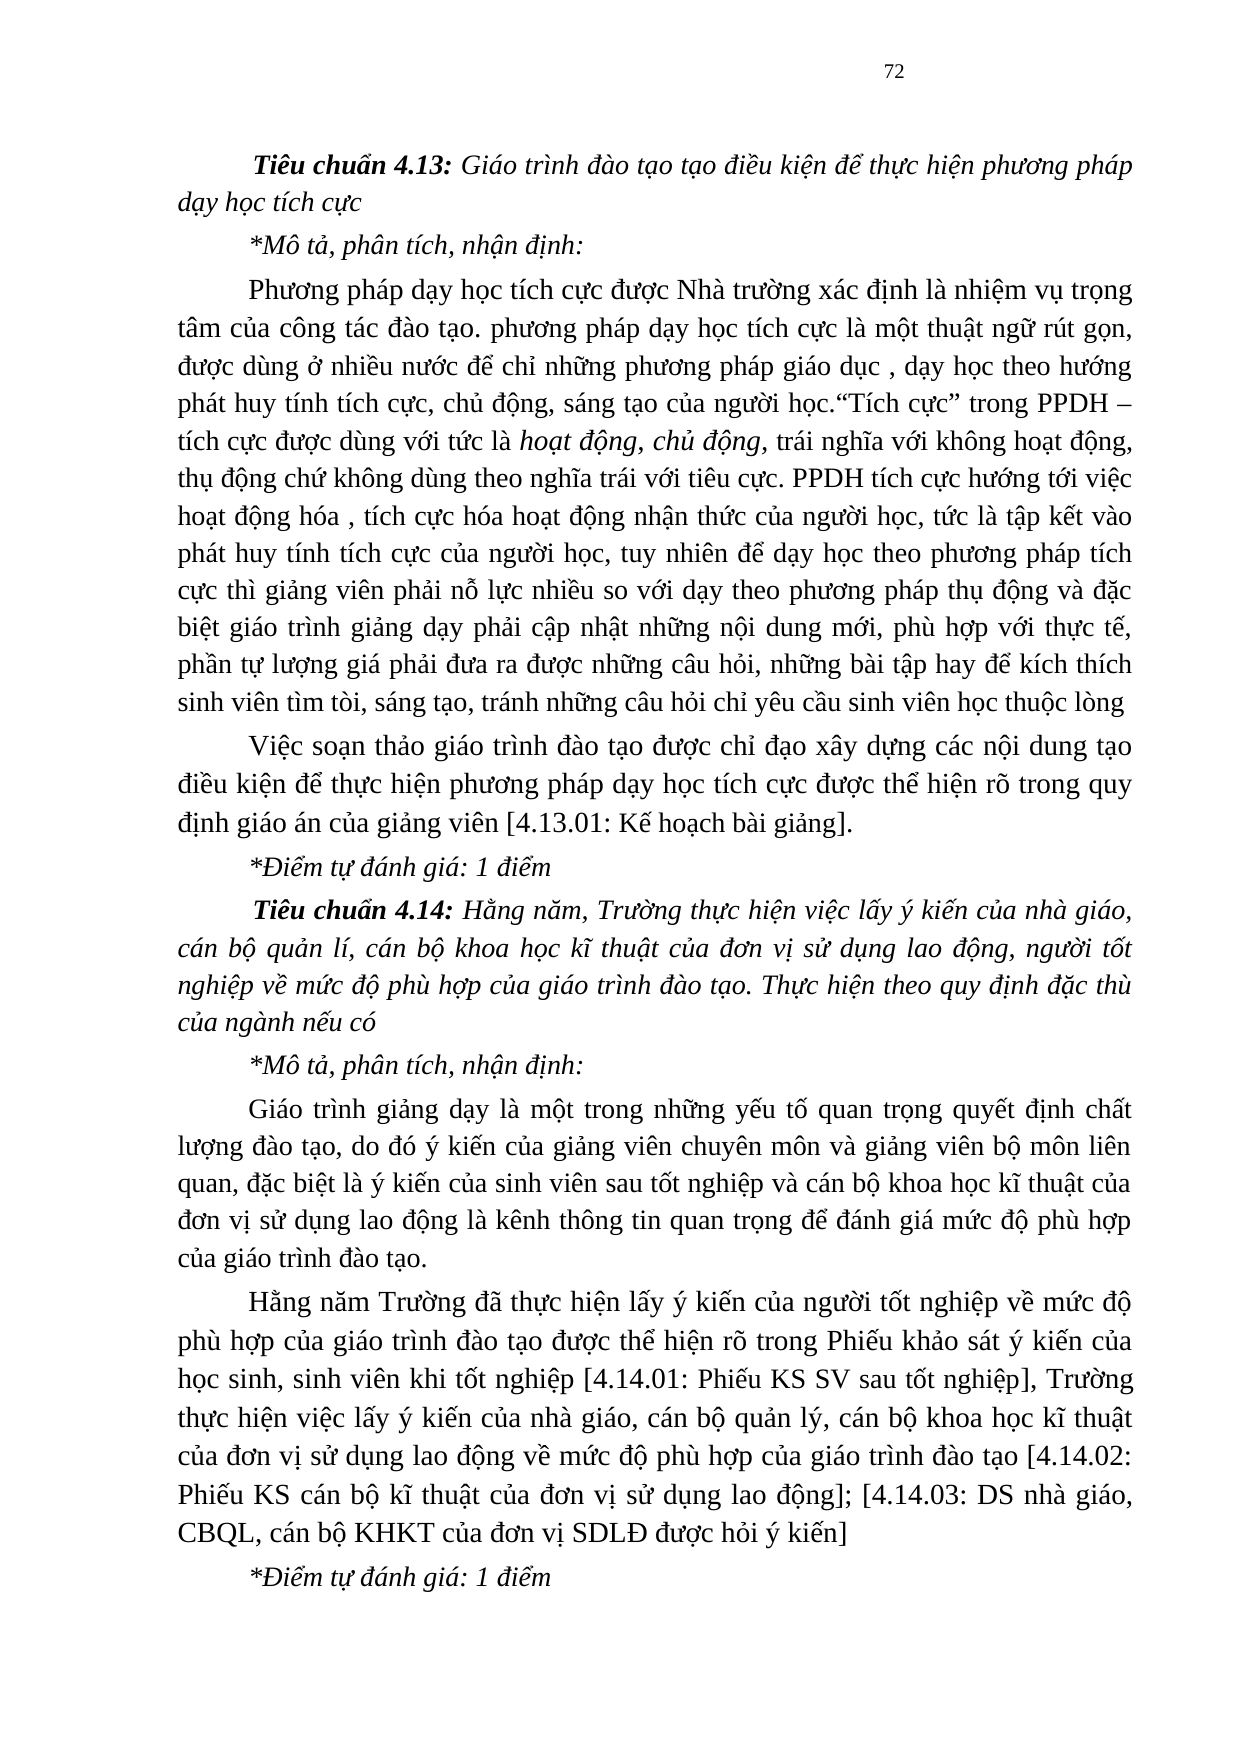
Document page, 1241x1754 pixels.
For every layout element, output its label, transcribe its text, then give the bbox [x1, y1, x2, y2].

text Hằng năm Trường đã thực hiện lấy ý kiến của người tốt nghiệp về mức độ phù hợp của giáo trình đào tạo được thể hiện rõ trong Phiếu khảo sát ý kiến của học sinh, sinh viên khi tốt nghiệp [4.14.01: Phiếu KS SV sau tốt nghiệp], Trường thực hiện việc lấy ý kiến của nhà giáo, cán bộ quản lý, cán bộ khoa học kĩ thuật của đơn vị sử dụng lao động về mức độ phù hợp của giáo trình đào tạo [4.14.02: Phiếu KS cán bộ kĩ thuật của đơn vị sử dụng lao động]; [4.14.03: DS nhà giáo, CBQL, cán bộ KHKT của đơn vị SDLĐ được hỏi ý kiến] [177, 1284, 1134, 1549]
text Việc soạn thảo giáo trình đào tạo được chỉ đạo xây dựng các nội dung tạo điều kiện để thực hiện phương pháp dạy học tích cực được thể hiện rõ trong quy định giáo án của giảng viên [4.13.01: Kế hoạch bài giảng]. [177, 728, 1134, 839]
text *Điểm tự đánh giá: 1 điểm [177, 850, 1134, 882]
text Tiêu chuẩn 4.13: Giáo trình đào tạo tạo điều kiện để thực hiện phương pháp dạy học tích cực [177, 148, 1134, 217]
text Phương pháp dạy học tích cực được Nhà trường xác định là nhiệm vụ trọng tâm của công tác đào tạo. phương pháp dạy học tích cực là một thuật ngữ rút gọn, được dùng ở nhiều nước để chỉ những phương pháp giáo dục , dạy học theo hướng phát huy tính tích cực, chủ động, sáng tạo của người học.“Tích cực” trong PPDH – tích cực được dùng với tức là hoạt động, chủ động, trái nghĩa với không hoạt động, thụ động chứ không dùng theo nghĩa trái với tiêu cực. PPDH tích cực hướng tới việc hoạt động hóa , tích cực hóa hoạt động nhận thức của người học, tức là tập kết vào phát huy tính tích cực của người học, tuy nhiên để dạy học theo phương pháp tích cực thì giảng viên phải nỗ lực nhiều so với dạy theo phương pháp thụ động và đặc biệt giáo trình giảng dạy phải cập nhật những nội dung mới, phù hợp với thực tế, phần tự lượng giá phải đưa ra được những câu hỏi, những bài tập hay để kích thích sinh viên tìm tòi, sáng tạo, tránh những câu hỏi chỉ yêu cầu sinh viên học thuộc lòng [177, 272, 1134, 717]
text *Mô tả, phân tích, nhận định: [177, 228, 1134, 261]
text *Mô tả, phân tích, nhận định: [177, 1048, 1134, 1081]
text Tiêu chuẩn 4.14: Hằng năm, Trường thực hiện việc lấy ý kiến của nhà giáo, cán bộ quản lí, cán bộ khoa học kĩ thuật của đơn vị sử dụng lao động, người tốt nghiệp về mức độ phù hợp của giáo trình đào tạo. Thực hiện theo quy định đặc thù của ngành nếu có [177, 893, 1134, 1037]
text Giáo trình giảng dạy là một trong những yếu tố quan trọng quyết định chất lượng đào tạo, do đó ý kiến của giảng viên chuyên môn và giảng viên bộ môn liên quan, đặc biệt là ý kiến của sinh viên sau tốt nghiệp và cán bộ khoa học kĩ thuật của đơn vị sử dụng lao động là kênh thông tin quan trọng để đánh giá mức độ phù hợp của giáo trình đào tạo. [177, 1092, 1134, 1273]
text *Điểm tự đánh giá: 1 điểm [177, 1560, 1134, 1592]
